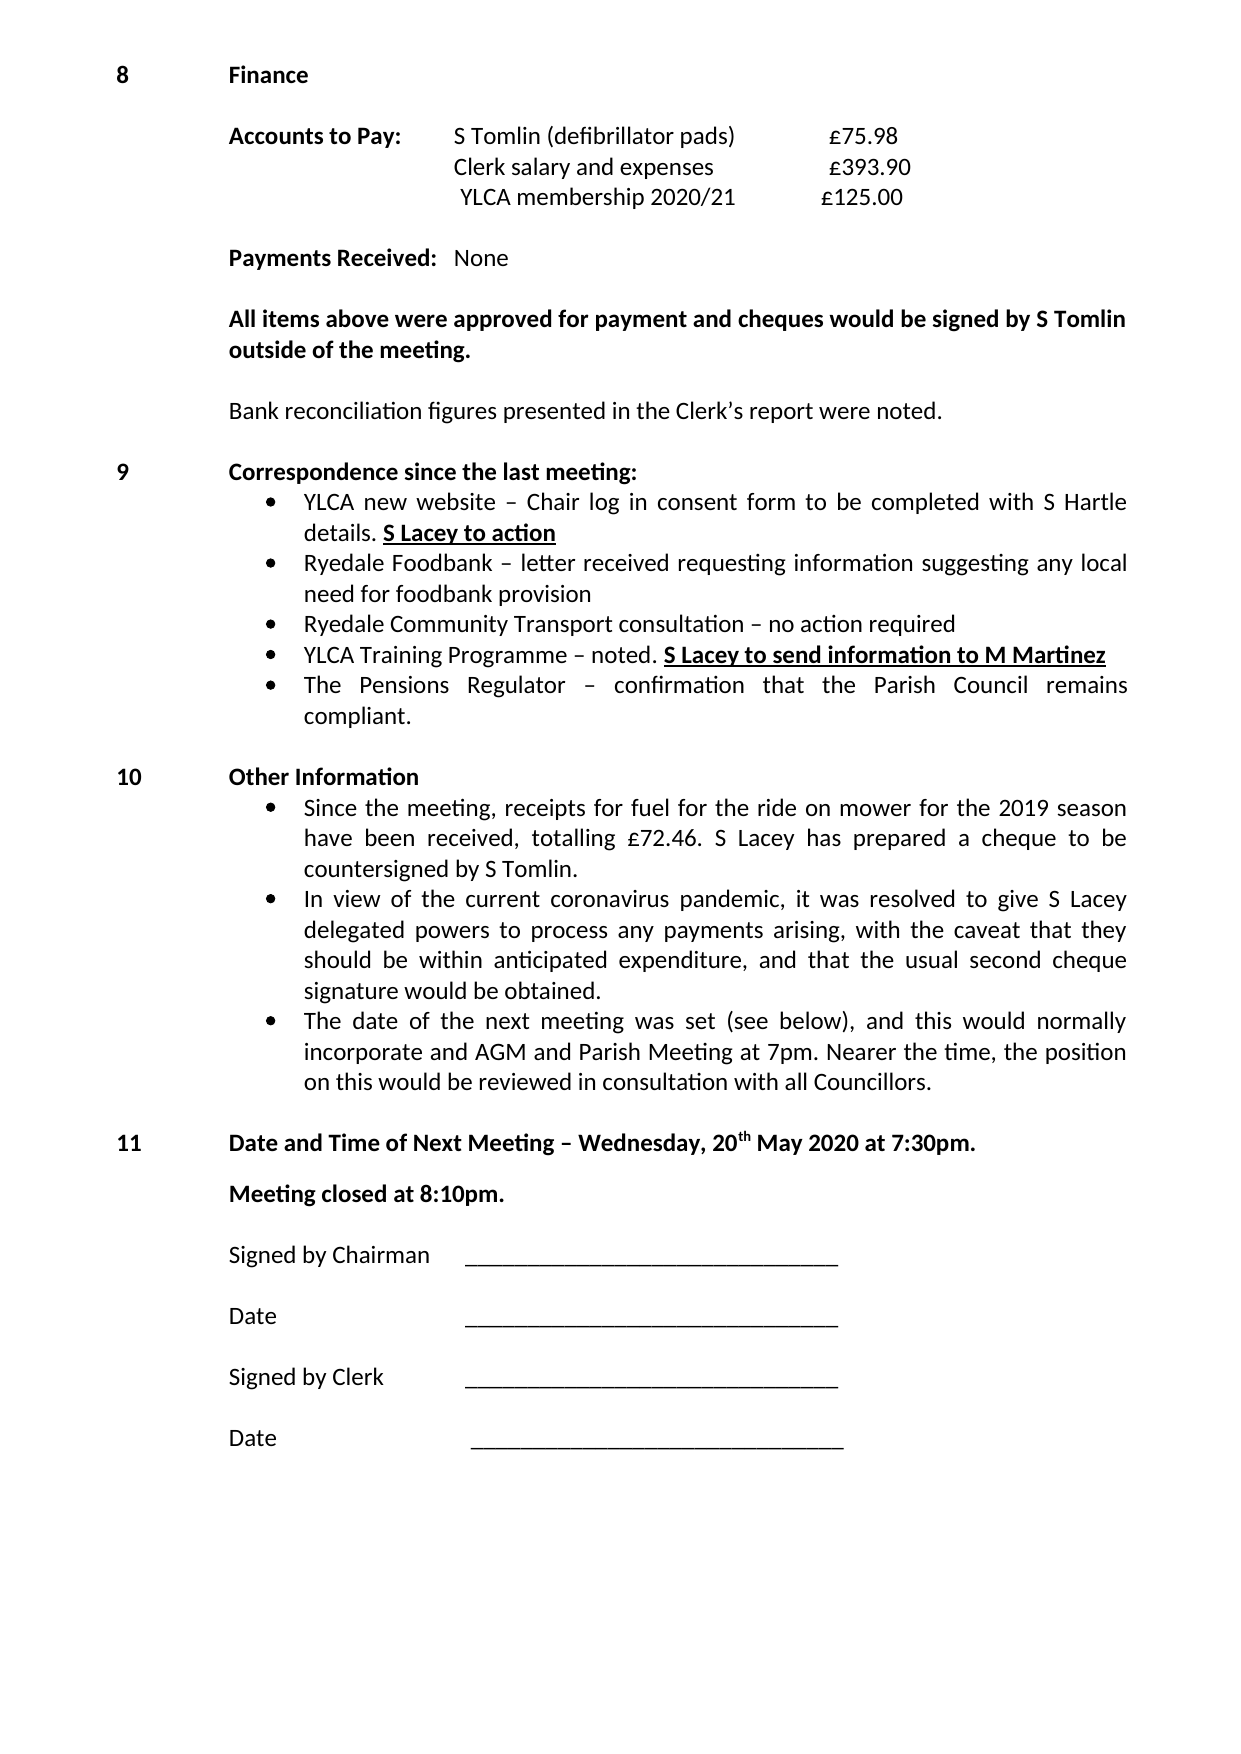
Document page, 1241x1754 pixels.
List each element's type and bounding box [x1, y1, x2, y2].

table_header [94, 59, 1130, 1483]
